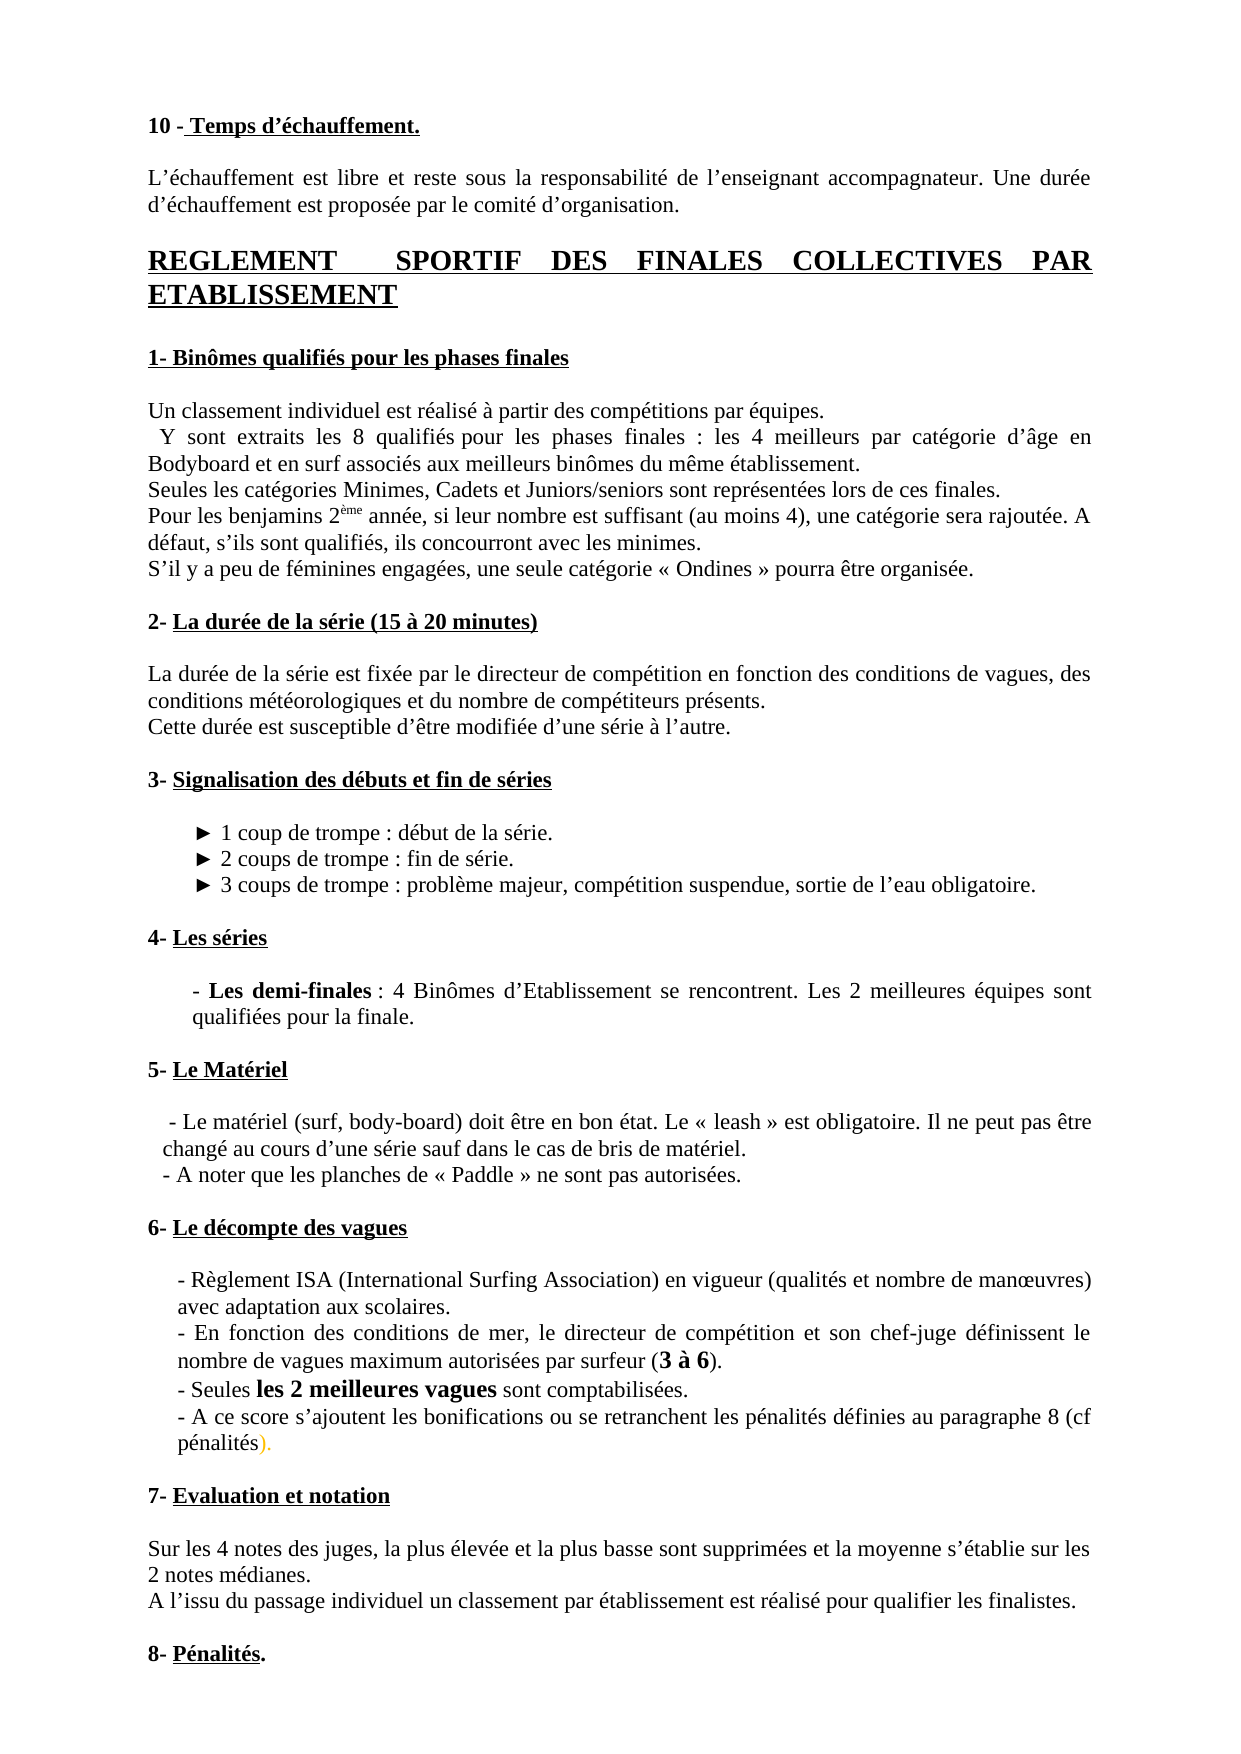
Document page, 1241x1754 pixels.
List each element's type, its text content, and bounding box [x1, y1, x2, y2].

text 1- Binômes qualifiés pour les phases finales [148, 344, 1093, 371]
text REGLEMENT SPORTIF DES FINALES COLLECTIVES PAR ETABLISSEMENT [148, 274, 1093, 311]
text 8- Pénalités. [148, 1640, 1093, 1667]
text - A ce score s’ajoutent les bonifications ou se retranchent les pénalités définies au paragraphe 8 (cf pénalités). [177, 1403, 1093, 1456]
text - Le matériel (surf, body-board) doit être en bon état. Le « leash » est obligatoire. Il ne peut pas être changé au cours d’une série sauf dans le cas de bris de matériel. [162, 1108, 1093, 1161]
text - Seules les 2 meilleures vagues sont comptabilisées. [177, 1374, 1093, 1403]
text - Règlement ISA (International Surfing Association) en vigueur (qualités et nombre de manœuvres) avec adaptation aux scolaires. [177, 1267, 1093, 1319]
text Seules les catégories Minimes, Cadets et Juniors/seniors sont représentées lors de ces finales. [148, 476, 1093, 502]
text ► 1 coup de trompe : début de la série. [192, 818, 1093, 845]
text 3- Signalisation des débuts et fin de séries [148, 766, 1093, 792]
text - En fonction des conditions de mer, le directeur de compétition et son chef-juge définissent le nombre de vagues maximum autorisées par surfeur (3 à 6). [177, 1319, 1093, 1374]
text 5- Le Matériel [148, 1056, 1093, 1082]
text 10 - Temps d’échauffement. [148, 112, 1093, 138]
text ► 2 coups de trompe : fin de série. [192, 845, 1093, 871]
text 4- Les séries [148, 924, 1093, 950]
text Y sont extraits les 8 qualifiés pour les phases finales : les 4 meilleurs par catégorie d’âge en Bodyboard et en surf associés aux meilleurs binômes du même établissement. [148, 423, 1093, 476]
text Sur les 4 notes des juges, la plus élevée et la plus basse sont supprimées et la moyenne s’établie sur les 2 notes médianes. [148, 1535, 1093, 1588]
text - Les demi-finales : 4 Binômes d’Etablissement se rencontrent. Les 2 meilleures équipes sont qualifiées pour la finale. [192, 977, 1093, 1029]
text ► 3 coups de trompe : problème majeur, compétition suspendue, sortie de l’eau obligatoire. [192, 871, 1093, 898]
text Pour les benjamins 2ème année, si leur nombre est suffisant (au moins 4), une catégorie sera rajoutée. A défaut, s’ils sont qualifiés, ils concourront avec les minimes. [148, 502, 1093, 555]
text - A noter que les planches de « Paddle » ne sont pas autorisées. [162, 1161, 1093, 1187]
text REGLEMENT SPORTIF DES FINALES COLLECTIVES PAR ETABLISSEMENT [148, 243, 1093, 273]
text L’échauffement est libre et reste sous la responsabilité de l’enseignant accompagnateur. Une durée d’échauffement est proposée par le comité d’organisation. [148, 164, 1093, 217]
text Cette durée est susceptible d’être modifiée d’une série à l’autre. [148, 713, 1093, 739]
text Un classement individuel est réalisé à partir des compétitions par équipes. [148, 397, 1093, 423]
text 2- La durée de la série (15 à 20 minutes) [148, 608, 1093, 634]
text La durée de la série est fixée par le directeur de compétition en fonction des conditions de vagues, des conditions météorologiques et du nombre de compétiteurs présents. [148, 660, 1093, 713]
text 6- Le décompte des vagues [148, 1214, 1093, 1240]
text 7- Evaluation et notation [148, 1482, 1093, 1508]
text A l’issu du passage individuel un classement par établissement est réalisé pour qualifier les finalistes. [148, 1588, 1093, 1614]
text S’il y a peu de féminines engagées, une seule catégorie « Ondines » pourra être organisée. [148, 555, 1093, 581]
